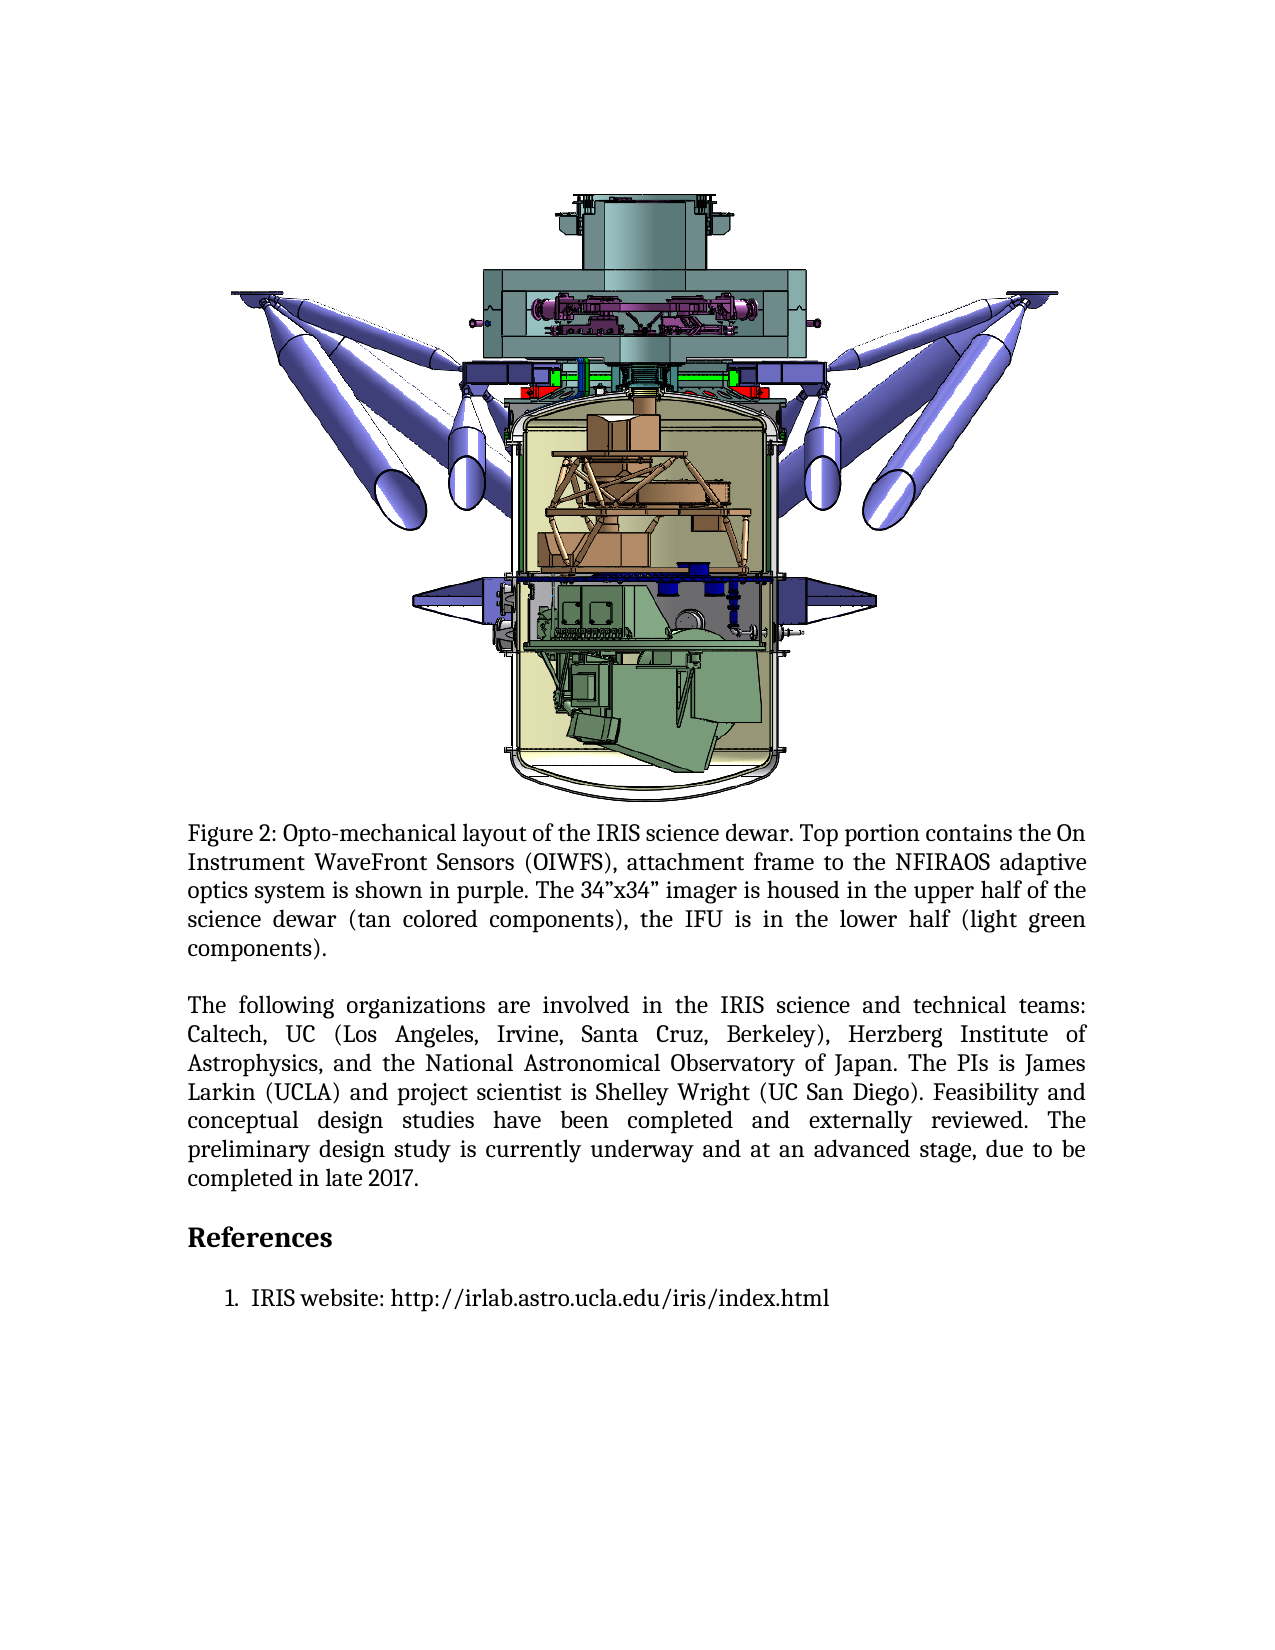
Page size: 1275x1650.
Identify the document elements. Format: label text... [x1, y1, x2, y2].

list IRIS website: http://irlab.astro.ucla.edu/iris/index.html [225, 1283, 1087, 1312]
picture [187, 150, 1088, 819]
text References [187, 1221, 1087, 1255]
text Figure 2: Opto-mechanical layout of the IRIS science dewar. Top portion contains the On Instrument WaveFront Sensors (OIWFS), attachment frame to the NFIRAOS adaptive optics system is shown in purple. The 34”x34” imager is housed in the upper half of the science dewar (tan colored components), the IFU is in the lower half (light green components). [187, 819, 1087, 962]
text The following organizations are involved in the IRIS science and technical teams: Caltech, UC (Los Angeles, Irvine, Santa Cruz, Berkeley), Herzberg Institute of Astrophysics, and the National Astronomical Observatory of Japan. The PIs is James Larkin (UCLA) and project scientist is Shelley Wright (UC San Diego). Feasibility and conceptual design studies have been completed and externally reviewed. The preliminary design study is currently underway and at an advanced stage, due to be completed in late 2017. [187, 991, 1087, 1192]
